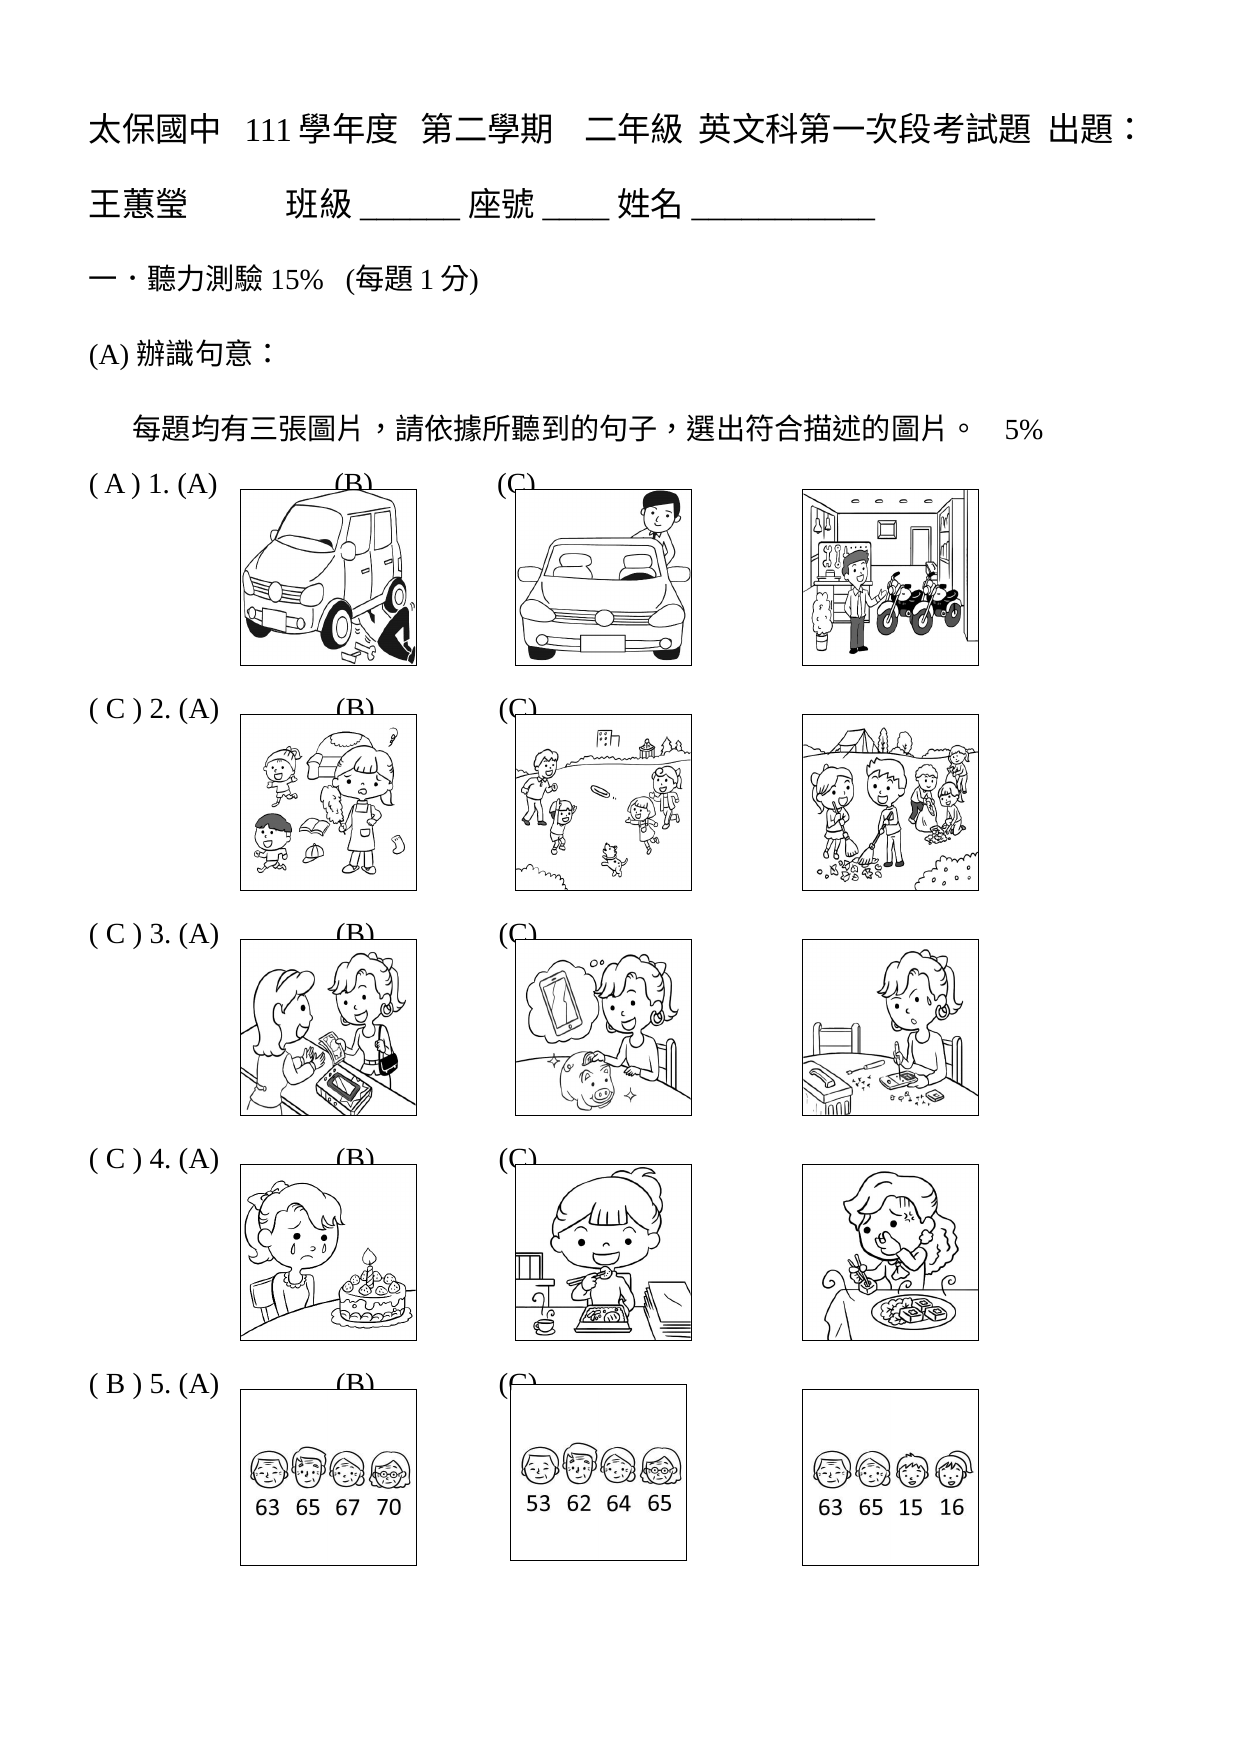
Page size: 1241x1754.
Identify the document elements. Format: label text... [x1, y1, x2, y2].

picture [803, 715, 978, 890]
picture [803, 1390, 978, 1565]
picture [511, 1385, 686, 1560]
picture [803, 1165, 978, 1340]
picture [241, 1390, 416, 1565]
picture [803, 940, 978, 1115]
picture [241, 490, 416, 665]
picture [803, 490, 978, 665]
text ( C ) 3. (A) (B) (C) [89, 914, 1152, 952]
picture [516, 940, 691, 1115]
text ( C ) 4. (A) (B) (C) [89, 1139, 1152, 1177]
picture [241, 940, 416, 1115]
picture [516, 715, 691, 890]
text ( B ) 5. (A) (B) (C) [89, 1364, 1152, 1402]
picture [241, 715, 416, 890]
text ( C ) 2. (A) (B) (C) [89, 689, 1152, 727]
picture [516, 1165, 691, 1340]
text 一．聽力測驗 15% (每題1分) [89, 239, 1152, 314]
text 每題均有三張圖片，請依據所聽到的句子，選出符合描述的圖片。 5% [89, 389, 1152, 464]
text ( A ) 1. (A) (B) (C) [89, 464, 1152, 502]
picture [241, 1165, 416, 1340]
picture [516, 490, 691, 665]
text (A) 辦識句意： [89, 314, 1152, 389]
text 太保國中 111學年度 第二學期 二年級 英文科第一次段考試題 出題：王蕙瑩 班級 ______ 座號 ____ 姓名 ___________ [89, 89, 1152, 239]
